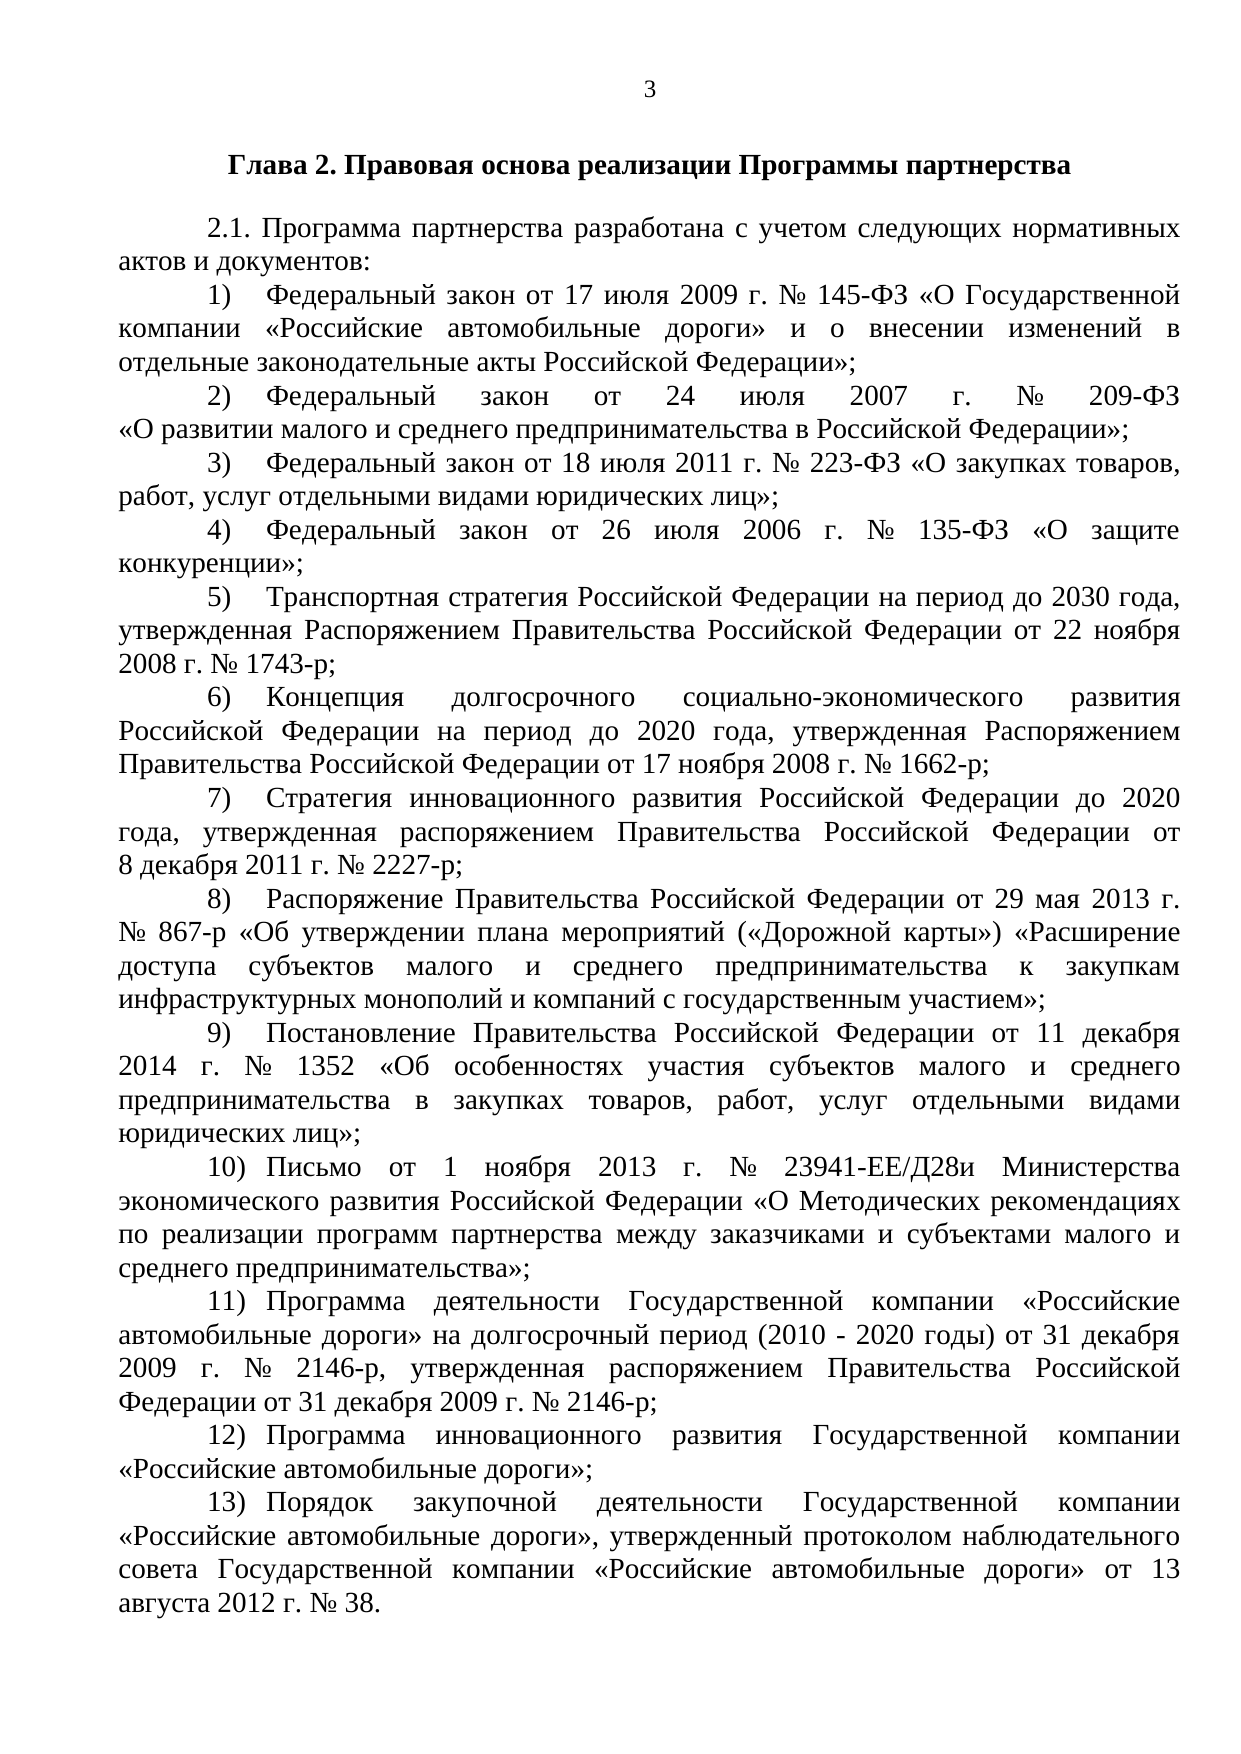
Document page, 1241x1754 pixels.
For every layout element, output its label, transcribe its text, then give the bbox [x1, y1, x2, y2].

list Федеральный закон от 24 июля 2007 г. № 209-ФЗ «О развитии малого и среднего предпринимательства в Российской Федерации»; [118, 378, 1181, 445]
list Стратегия инновационного развития Российской Федерации до 2020 года, утвержденная распоряжением Правительства Российской Федерации от 8 декабря 2011 г. № 2227-р; [118, 780, 1181, 881]
text 2.1. Программа партнерства разработана с учетом следующих нормативных актов и документов: [118, 210, 1181, 277]
list Постановление Правительства Российской Федерации от 11 декабря 2014 г. № 1352 «Об особенностях участия субъектов малого и среднего предпринимательства в закупках товаров, работ, услуг отдельными видами юридических лиц»; [118, 1015, 1181, 1149]
list Распоряжение Правительства Российской Федерации от 29 мая 2013 г. № 867-р «Об утверждении плана мероприятий («Дорожной карты») «Расширение доступа субъектов малого и среднего предпринимательства к закупкам инфраструктурных монополий и компаний с государственным участием»; [118, 881, 1181, 1015]
list Транспортная стратегия Российской Федерации на период до 2030 года, утвержденная Распоряжением Правительства Российской Федерации от 22 ноября 2008 г. № 1743-р; [118, 579, 1181, 679]
list Порядок закупочной деятельности Государственной компании «Российские автомобильные дороги», утвержденный протоколом наблюдательного совета Государственной компании «Российские автомобильные дороги» от 13 августа 2012 г. № 38. [118, 1484, 1181, 1619]
list Концепция долгосрочного социально-экономического развития Российской Федерации на период до 2020 года, утвержденная Распоряжением Правительства Российской Федерации от 17 ноября 2008 г. № 1662-р; [118, 679, 1181, 780]
list Программа деятельности Государственной компании «Российские автомобильные дороги» на долгосрочный период (2010 - 2020 годы) от 31 декабря 2009 г. № 2146-р, утвержденная распоряжением Правительства Российской Федерации от 31 декабря 2009 г. № 2146-р; [118, 1283, 1181, 1417]
list Письмо от 1 ноября 2013 г. № 23941-ЕЕ/Д28и Министерства экономического развития Российской Федерации «О Методических рекомендациях по реализации программ партнерства между заказчиками и субъектами малого и среднего предпринимательства»; [118, 1149, 1181, 1283]
list Федеральный закон от 26 июля 2006 г. № 135-ФЗ «О защите конкуренции»; [118, 512, 1181, 579]
list Программа инновационного развития Государственной компании «Российские автомобильные дороги»; [118, 1417, 1181, 1484]
text Глава 2. Правовая основа реализации Программы партнерства [118, 147, 1181, 181]
list Федеральный закон от 17 июля 2009 г. № 145-ФЗ «О Государственной компании «Российские автомобильные дороги» и о внесении изменений в отдельные законодательные акты Российской Федерации»; [118, 277, 1181, 378]
list Федеральный закон от 18 июля 2011 г. № 223-ФЗ «О закупках товаров, работ, услуг отдельными видами юридических лиц»; [118, 445, 1181, 512]
